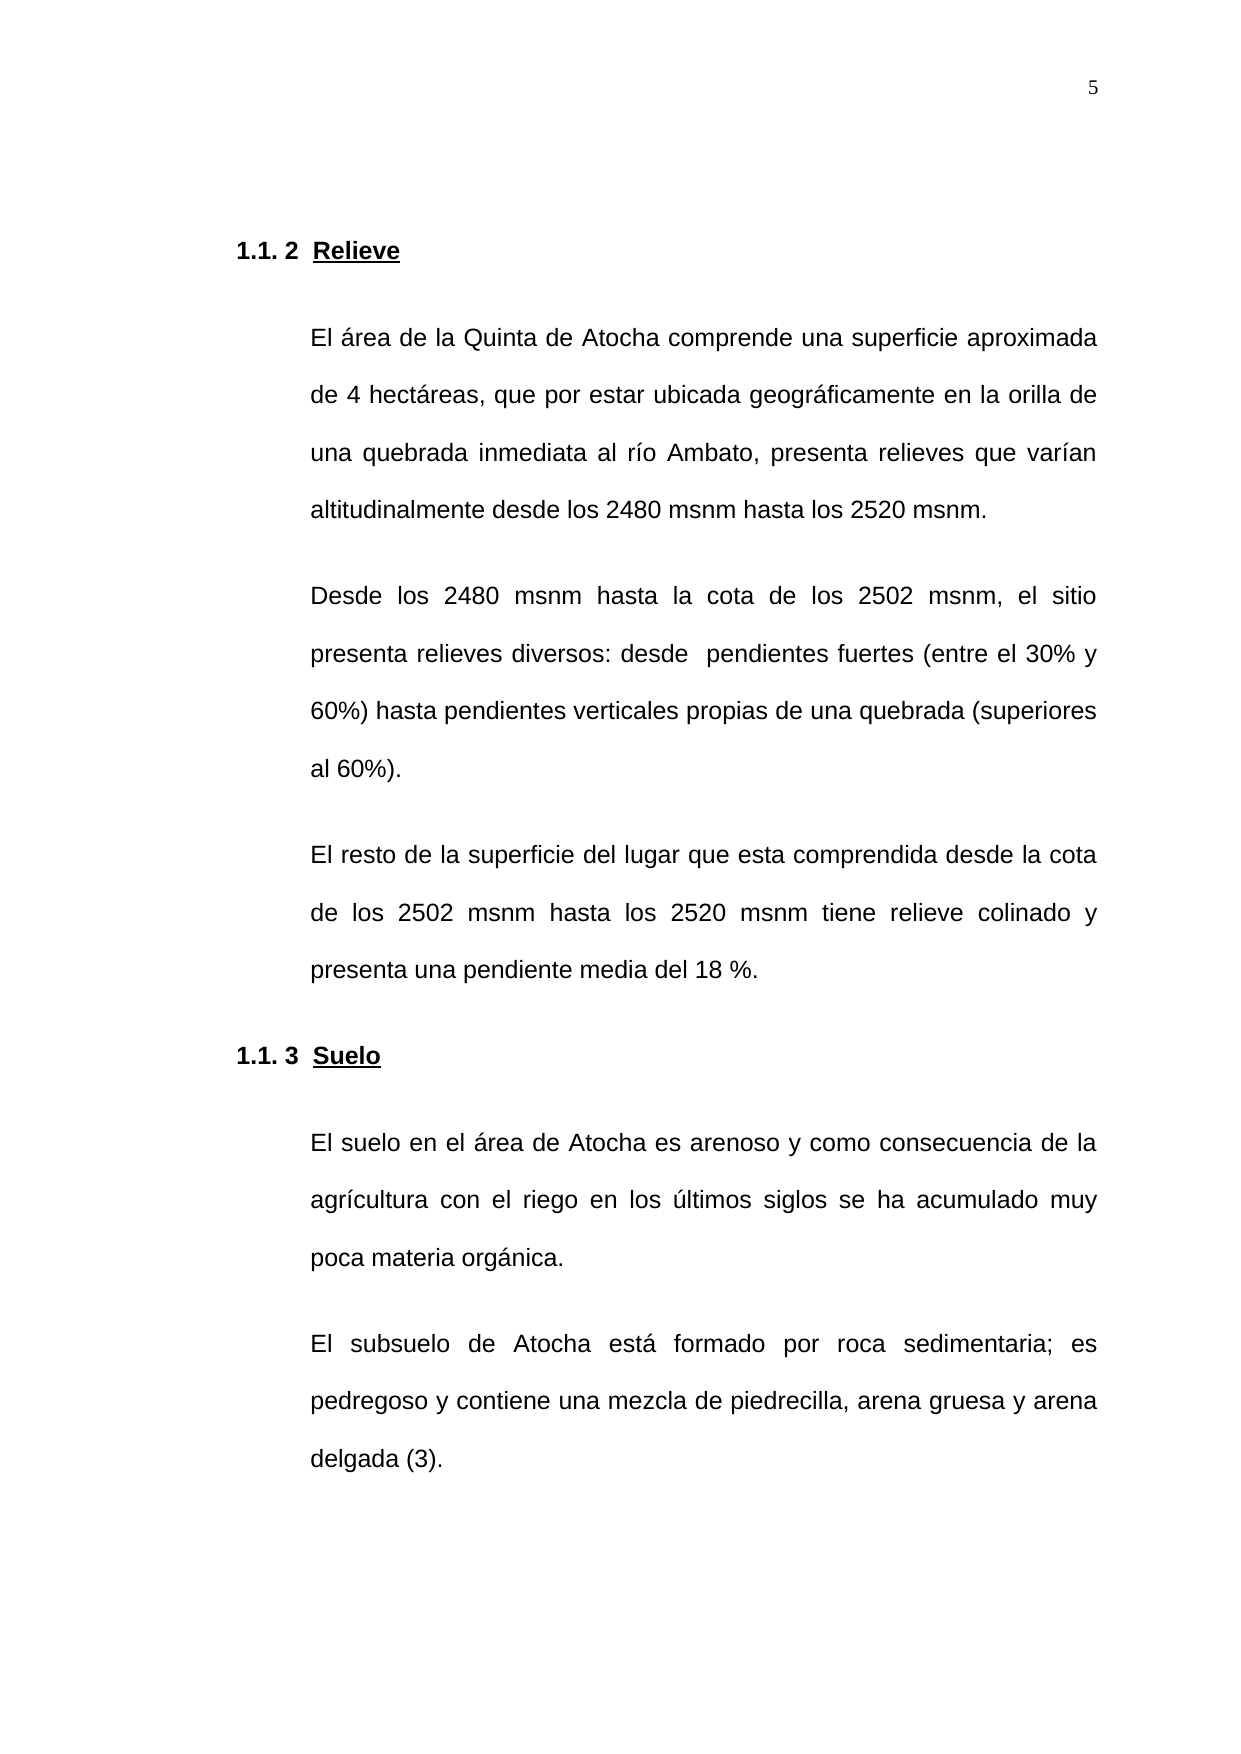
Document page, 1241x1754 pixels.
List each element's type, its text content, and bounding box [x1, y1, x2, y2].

title El resto de la superficie del lugar que esta comprendida desde la cota de los 2502 msnm hasta los 2520 msnm tiene relieve colinado y presenta una pendiente media del 18 %. [310, 840, 1098, 984]
title El área de la Quinta de Atocha comprende una superficie aproximada de 4 hectáreas, que por estar ubicada geográficamente en la orilla de una quebrada inmediata al río Ambato, presenta relieves que varían altitudinalmente desde los 2480 msnm hasta los 2520 msnm. [310, 322, 1098, 524]
title El subsuelo de Atocha está formado por roca sedimentaria; es pedregoso y contiene una mezcla de piedrecilla, arena gruesa y arena delgada (3). [310, 1329, 1098, 1472]
title 1.1. 3 Suelo [236, 1041, 1098, 1070]
title El suelo en el área de Atocha es arenoso y como consecuencia de la agrícultura con el riego en los últimos siglos se ha acumulado muy poca materia orgánica. [310, 1127, 1098, 1271]
title 1.1. 2 Relieve [236, 236, 1098, 265]
title Desde los 2480 msnm hasta la cota de los 2502 msnm, el sitio presenta relieves diversos: desde pendientes fuertes (entre el 30% y 60%) hasta pendientes verticales propias de una quebrada (superiores al 60%). [310, 581, 1098, 782]
